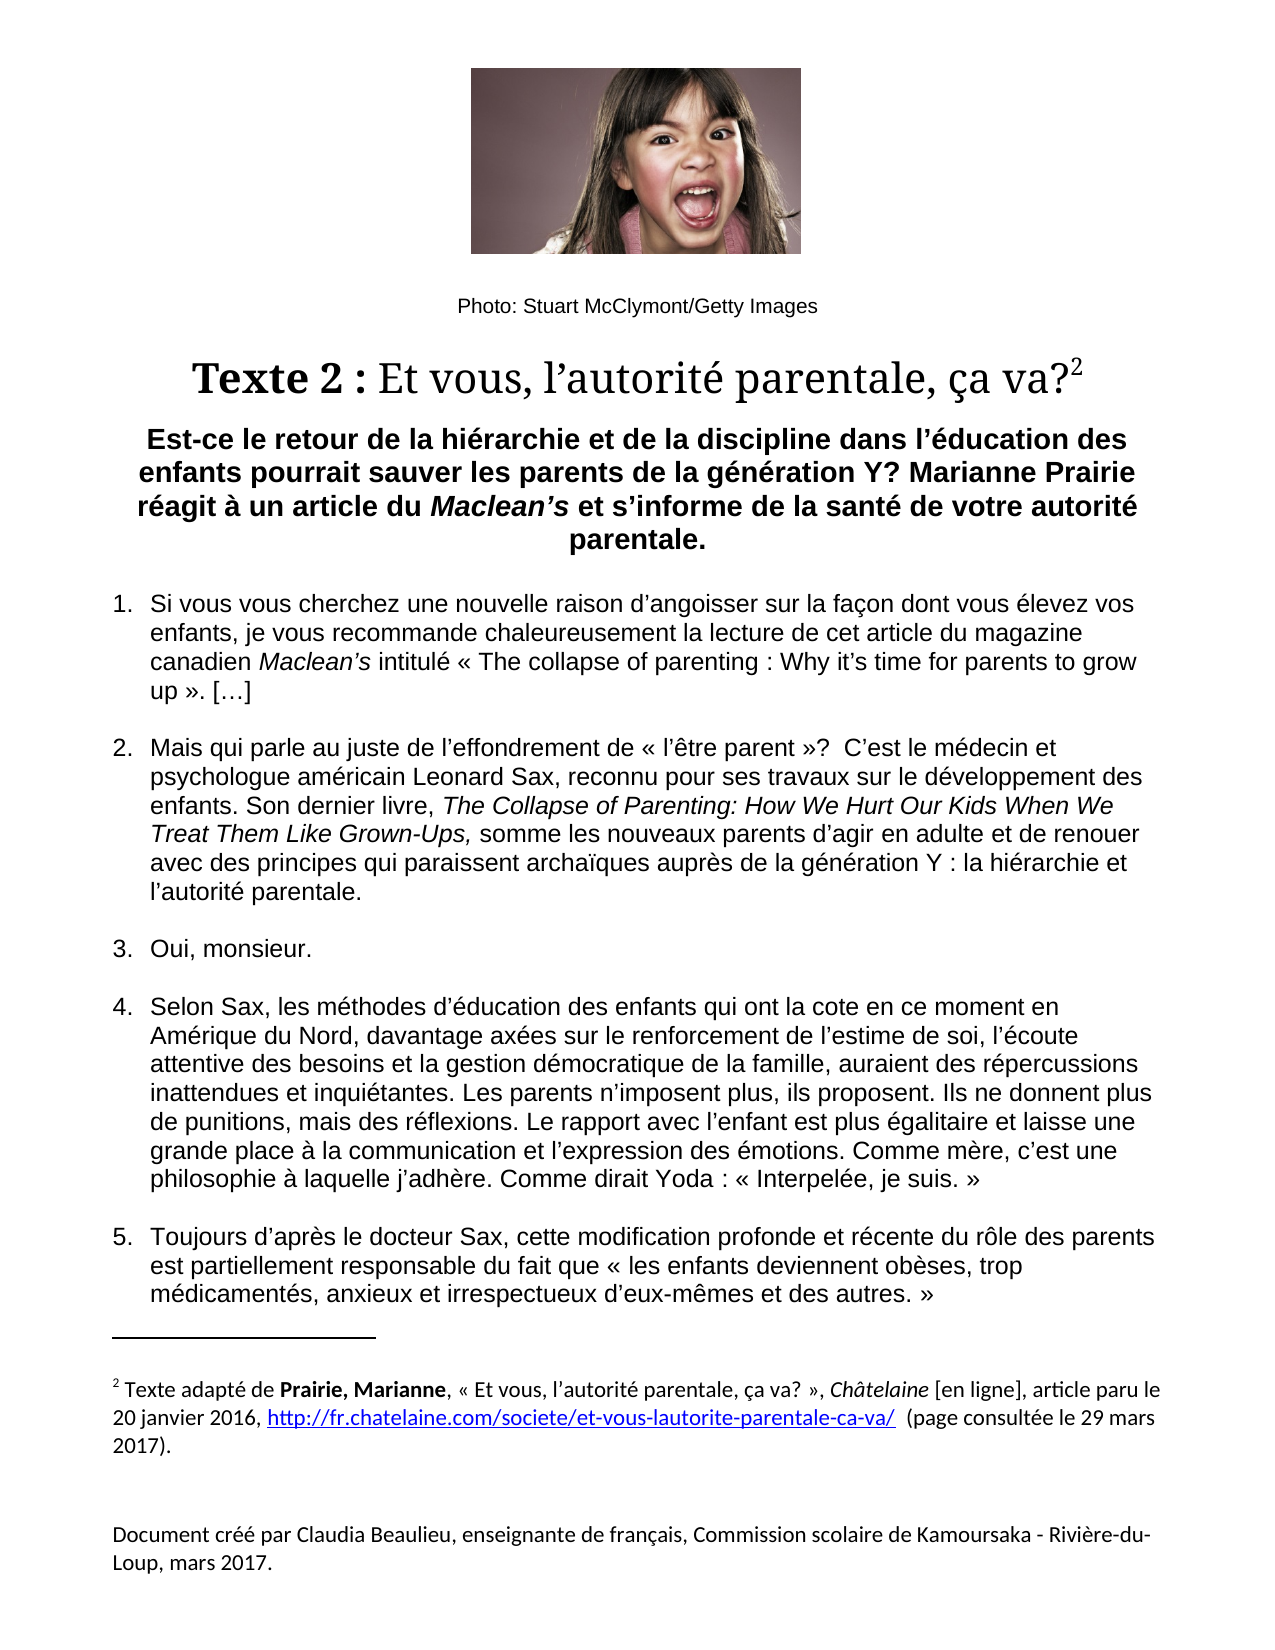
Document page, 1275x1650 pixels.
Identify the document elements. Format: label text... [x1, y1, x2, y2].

list Selon Sax, les méthodes d’éducation des enfants qui ont la cote en ce moment en Amérique du Nord, davantage axées sur le renforcement de l’estime de soi, l’écoute attentive des besoins et la gestion démocratique de la famille, auraient des répercussions inattendues et inquiétantes. Les parents n’imposent plus, ils proposent. Ils ne donnent plus de punitions, mais des réflexions. Le rapport avec l’enfant est plus égalitaire et laisse une grande place à la communication et l’expression des émotions. Comme mère, c’est une philosophie à laquelle j’adhère. Comme dirait Yoda : « Interpelée, je suis. » [112, 992, 1162, 1193]
text Est-ce le retour de la hiérarchie et de la discipline dans l’éducation des enfants pourrait sauver les parents de la génération Y? Marianne Prairie réagit à un article du Maclean’s et s’informe de la santé de votre autorité parentale. [112, 422, 1162, 556]
picture [469, 68, 801, 253]
text Photo: Stuart McClymont/Getty Images [112, 294, 1162, 318]
list Oui, monsieur. [112, 934, 1162, 963]
text Texte 2 : Et vous, l’autorité parentale, ça va? [112, 349, 1162, 406]
list Toujours d’après le docteur Sax, cette modification profonde et récente du rôle des parents est partiellement responsable du fait que « les enfants deviennent obèses, trop médicamentés, anxieux et irrespectueux d’eux-mêmes et des autres. » [112, 1222, 1162, 1308]
list Mais qui parle au juste de l’effondrement de « l’être parent »? C’est le médecin et psychologue américain Leonard Sax, reconnu pour ses travaux sur le développement des enfants. Son dernier livre, The Collapse of Parenting: How We Hurt Our Kids When We Treat Them Like Grown-Ups, somme les nouveaux parents d’agir en adulte et de renouer avec des principes qui paraissent archaïques auprès de la génération Y : la hiérarchie et l’autorité parentale. [112, 733, 1162, 906]
list Si vous vous cherchez une nouvelle raison d’angoisser sur la façon dont vous élevez vos enfants, je vous recommande chaleureusement la lecture de cet article du magazine canadien Maclean’s intitulé « The collapse of parenting : Why it’s time for parents to grow up ». […] [112, 589, 1162, 704]
